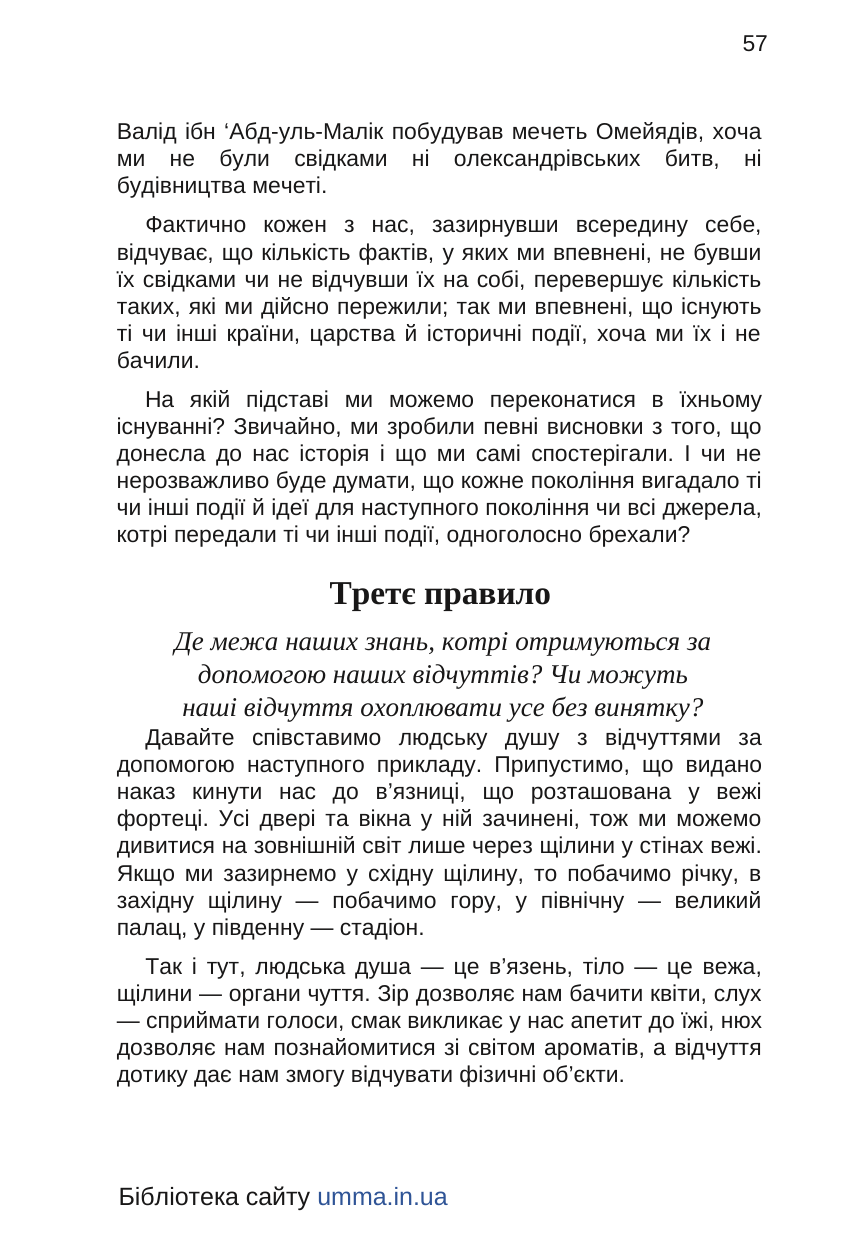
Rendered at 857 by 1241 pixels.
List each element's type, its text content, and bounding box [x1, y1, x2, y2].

text Так і тут, людська душа — це в’язень, тіло — це вежа, щілини — органи чуття. Зір дозволяє нам бачити квіти, слух — сприймати голоси, смак викликає у нас апетит до їжі, нюх дозволяє нам познайомитися зі світом ароматів, а відчуття дотику дає нам змогу відчувати фізичні об’єкти. [117, 953, 762, 1087]
text Третє правило [118, 573, 762, 612]
text Фактично кожен з нас, зазирнувши всередину себе, відчуває, що кількість фактів, у яких ми впевнені, не бувши їх свідками чи не відчувши їх на собі, перевершує кількість таких, які ми дійсно пережили; так ми впевнені, що існують ті чи інші країни, царства й історичні події, хоча ми їх і не бачили. [117, 211, 762, 373]
text На якій підставі ми можемо переконатися в їхньому існуванні? Звичайно, ми зробили певні висновки з того, що донесла до нас історія і що ми самі спостерігали. І чи не нерозважливо буде думати, що кожне покоління вигадало ті чи інші події й ідеї для наступного покоління чи всі джерела, котрі передали ті чи інші події, одноголосно брехали? [116, 386, 762, 548]
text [117, 118, 762, 199]
text Давайте співставимо людську душу з відчуттями за допомогою наступного прикладу. Припустимо, що видано наказ кинути нас до в’язниці, що розташована у вежі фортеці. Усі двері та вікна у ній зачинені, тож ми можемо дивитися на зовнішній світ лише через щілини у стінах вежі. Якщо ми зазирнемо у східну щілину, то побачимо річку, в західну щілину — побачимо гору, у північну — великий палац, у південну — стадіон. [117, 724, 762, 940]
text допомогою наших відчуттів? Чи можуть [118, 658, 768, 689]
text наші відчуття охоплювати усе без винятку? [118, 691, 768, 722]
text Де межа наших знань, котрі отримуються за [118, 625, 768, 656]
